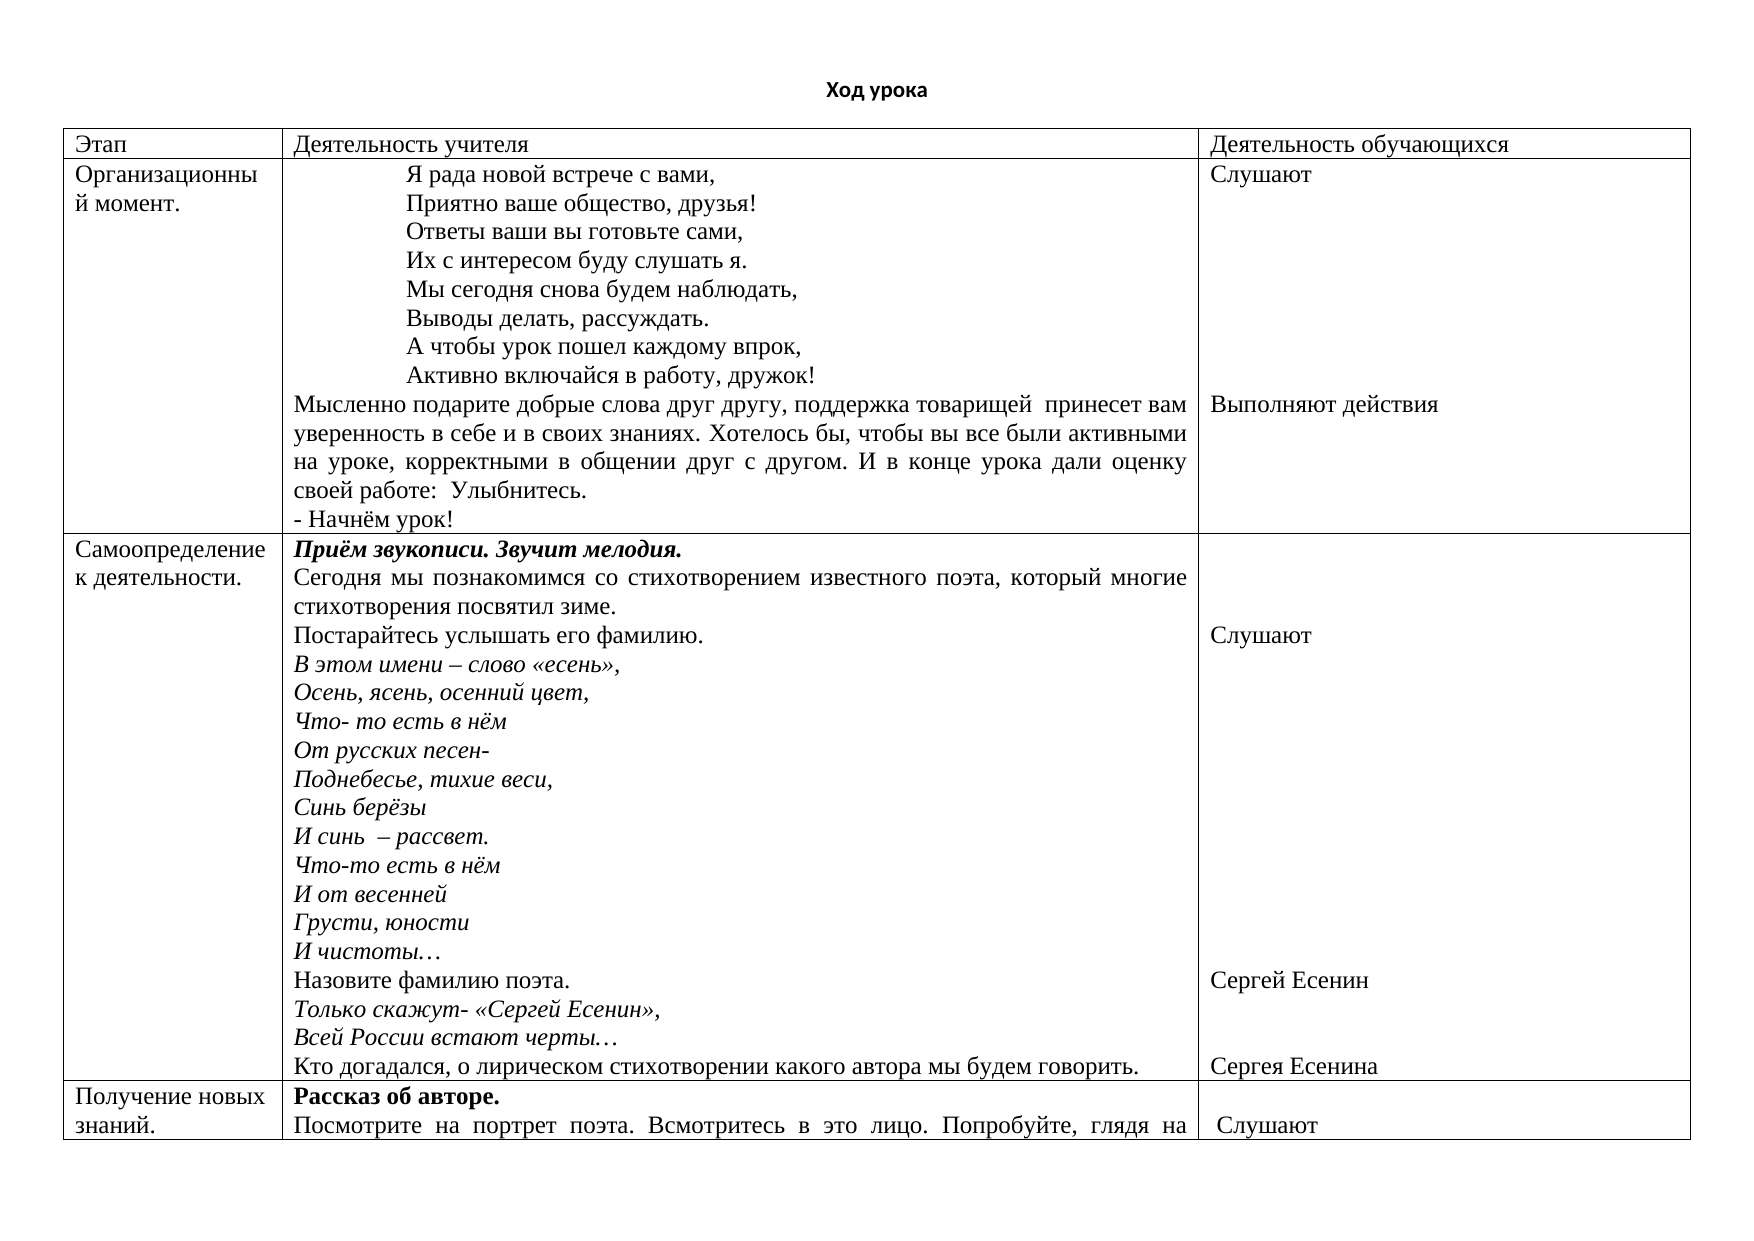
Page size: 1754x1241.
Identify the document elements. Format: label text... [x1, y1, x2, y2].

text Ход урока [75, 75, 1679, 103]
table_header Деятельность обучающихся [1199, 129, 1690, 158]
table_header Деятельность учителя [283, 129, 1198, 158]
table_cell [283, 1081, 1198, 1138]
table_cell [64, 1081, 282, 1138]
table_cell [1199, 1081, 1690, 1138]
table_header Этап [64, 129, 282, 158]
table_cell Организационный момент. [64, 159, 282, 533]
table_cell Слушают Сергей Есенин Сергея Есенина [1199, 534, 1690, 1080]
table_cell Приём звукописи. Звучит мелодия. Сегодня мы познакомимся со стихотворением известного поэта, который многие стихотворения посвятил зиме. Постарайтесь услышать его фамилию. В этом имени – слово «есень», Осень, ясень, осенний цвет, Что- то есть в нём От русских песен- Поднебесье, тихие веси, Синь берёзы И синь – рассвет. Что-то есть в нём И от весенней Грусти, юности И чистоты… Назовите фамилию поэта. Только скажут- «Сергей Есенин», Всей России встают черты… Кто догадался, о лирическом стихотворении какого автора мы будем говорить. [283, 534, 1198, 1080]
table_cell Я рада новой встрече с вами, Приятно ваше общество, друзья! Ответы ваши вы готовьте сами, Их с интересом буду слушать я. Мы сегодня снова будем наблюдать, Выводы делать, рассуждать. А чтобы урок пошел каждому впрок, Активно включайся в работу, дружок! Мысленно подарите добрые слова друг другу, поддержка товарищей принесет вам уверенность в себе и в своих знаниях. Хотелось бы, чтобы вы все были активными на уроке, корректными в общении друг с другом. И в конце урока дали оценку своей работе: Улыбнитесь. - Начнём урок! [283, 159, 1198, 533]
table_cell Самоопределение к деятельности. [64, 534, 282, 1080]
table_cell Слушают Выполняют действия [1199, 159, 1690, 533]
